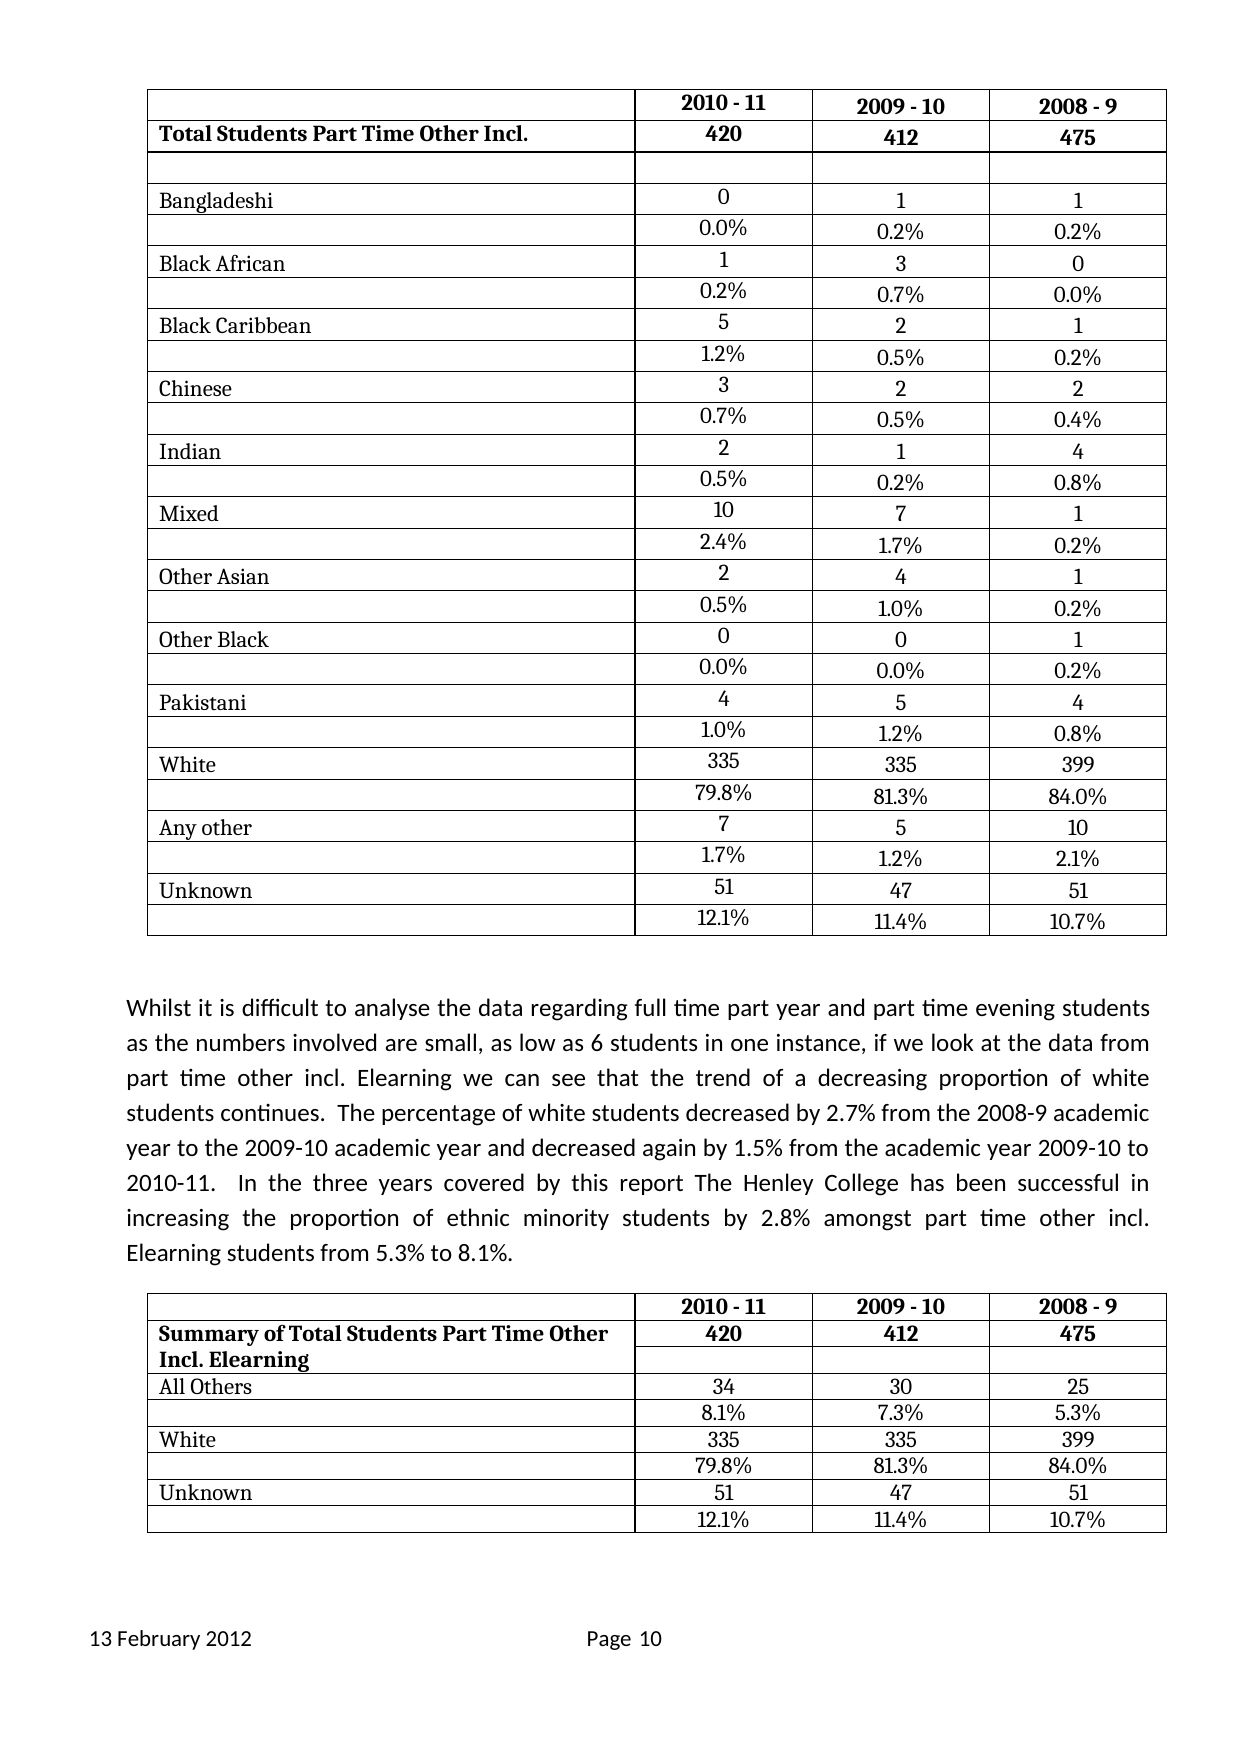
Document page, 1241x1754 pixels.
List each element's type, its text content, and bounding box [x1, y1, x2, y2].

table_cell 51 [990, 874, 1166, 904]
table_cell 79.8% [636, 780, 812, 810]
table_cell 2.1% [990, 842, 1166, 872]
table_cell White [148, 1427, 634, 1452]
table_cell 1 [813, 184, 989, 214]
table_cell [813, 1347, 989, 1373]
table_cell 475 [990, 121, 1166, 151]
table_cell [813, 153, 989, 183]
table_cell Black African [148, 246, 634, 277]
table_cell 0.0% [813, 654, 989, 684]
table_cell 2 [636, 560, 812, 590]
table_cell 412 [813, 1321, 989, 1346]
table_cell 0.2% [990, 654, 1166, 684]
table_cell [148, 905, 634, 935]
table_header 2010 - 11 [636, 1294, 812, 1319]
table_cell [148, 1453, 634, 1479]
table_cell 5.3% [990, 1400, 1166, 1426]
table_cell 2 [813, 372, 989, 402]
table_cell 7.3% [813, 1400, 989, 1426]
table_cell 8.1% [636, 1400, 812, 1426]
table_cell 4 [990, 435, 1166, 465]
table_cell 0.2% [990, 591, 1166, 622]
table_cell [148, 529, 634, 559]
table_cell 51 [636, 1480, 812, 1505]
table_header 2009 - 10 [813, 1294, 989, 1319]
table_cell 1 [636, 246, 812, 277]
table_cell 399 [990, 748, 1166, 778]
table_cell 335 [636, 748, 812, 778]
table_cell 1.0% [813, 591, 989, 622]
table_cell 84.0% [990, 780, 1166, 810]
table_cell 47 [813, 874, 989, 904]
table_cell 7 [813, 497, 989, 528]
table_cell 0 [813, 623, 989, 653]
table_cell 2 [636, 435, 812, 465]
table_cell 0.7% [813, 278, 989, 308]
table_cell [148, 153, 634, 183]
table_cell [148, 780, 634, 810]
table_cell 79.8% [636, 1453, 812, 1479]
text Whilst it is difficult to analyse the data regarding full time part year and part time evening students as the numbers involved are small, as low as 6 students in one instance, if we look at the data from part time other incl. Elearning we can see that the trend of a decreasing proportion of white students continues. The percentage of white students decreased by 2.7% from the 2008-9 academic year to the 2009-10 academic year and decreased again by 1.5% from the academic year 2009-10 to 2010-11. In the three years covered by this report The Henley College has been successful in increasing the proportion of ethnic minority students by 2.8% amongst part time other incl. Elearning students from 5.3% to 8.1%. [126, 992, 1152, 1268]
table_cell [148, 1506, 634, 1532]
table_cell [636, 153, 812, 183]
table_cell 0.5% [636, 591, 812, 622]
table_header 2009 - 10 [813, 90, 989, 120]
table_cell 0.2% [813, 466, 989, 496]
table_cell 4 [813, 560, 989, 590]
table_cell 0.2% [990, 529, 1166, 559]
table_cell [148, 717, 634, 747]
table_cell Unknown [148, 1480, 634, 1505]
table_cell [148, 278, 634, 308]
table_cell 5 [813, 811, 989, 841]
table_cell Unknown [148, 874, 634, 904]
table_cell 0.0% [990, 278, 1166, 308]
table_cell Any other [148, 811, 634, 841]
table_cell 25 [990, 1374, 1166, 1399]
table_cell Chinese [148, 372, 634, 402]
table_cell 0.0% [636, 654, 812, 684]
table_cell 1 [990, 309, 1166, 339]
table_cell Black Caribbean [148, 309, 634, 339]
table_cell 335 [813, 1427, 989, 1452]
table_header 2008 - 9 [990, 90, 1166, 120]
table_cell 5 [813, 685, 989, 716]
table_cell 0.2% [990, 215, 1166, 245]
table_cell [148, 654, 634, 684]
table_cell 0.7% [636, 403, 812, 433]
table_cell 0 [990, 246, 1166, 277]
table_cell [148, 466, 634, 496]
table_cell 0.4% [990, 403, 1166, 433]
table_cell 10.7% [990, 1506, 1166, 1532]
table_cell 475 [990, 1321, 1166, 1346]
table_header [148, 90, 634, 120]
table_cell 34 [636, 1374, 812, 1399]
table_header 2008 - 9 [990, 1294, 1166, 1319]
table_cell 2.4% [636, 529, 812, 559]
table_cell Mixed [148, 497, 634, 528]
table_cell 5 [636, 309, 812, 339]
table_cell 335 [813, 748, 989, 778]
table_cell 81.3% [813, 780, 989, 810]
table_cell Other Asian [148, 560, 634, 590]
table_cell 1 [813, 435, 989, 465]
table_cell 1.2% [813, 842, 989, 872]
table_cell 30 [813, 1374, 989, 1399]
table_cell [148, 842, 634, 872]
table_cell 10.7% [990, 905, 1166, 935]
table_cell 11.4% [813, 1506, 989, 1532]
table_cell [148, 341, 634, 371]
table_cell 2 [813, 309, 989, 339]
table_header 2010 - 11 [636, 90, 812, 120]
table_cell [990, 1347, 1166, 1373]
table_cell 1.2% [813, 717, 989, 747]
table_cell [148, 403, 634, 433]
table_cell Pakistani [148, 685, 634, 716]
table_cell 1 [990, 497, 1166, 528]
table_cell 11.4% [813, 905, 989, 935]
table_cell [990, 153, 1166, 183]
table_cell 0.5% [813, 341, 989, 371]
table_cell 0.8% [990, 466, 1166, 496]
table_cell 2 [990, 372, 1166, 402]
table_cell 12.1% [636, 905, 812, 935]
table_cell 412 [813, 121, 989, 151]
table_cell Total Students Part Time Other Incl. Elearning [148, 121, 634, 151]
table_cell 51 [636, 874, 812, 904]
table_cell 3 [636, 372, 812, 402]
table_cell 1 [990, 623, 1166, 653]
table_cell 0.2% [813, 215, 989, 245]
table_cell 47 [813, 1480, 989, 1505]
table_cell 51 [990, 1480, 1166, 1505]
table_cell 10 [636, 497, 812, 528]
table_cell 0.2% [636, 278, 812, 308]
table_cell Other Black [148, 623, 634, 653]
table_header [148, 1294, 634, 1319]
table_cell [148, 215, 634, 245]
table_cell 0.8% [990, 717, 1166, 747]
table_cell [148, 1400, 634, 1426]
table_cell 0.5% [813, 403, 989, 433]
table_cell White [148, 748, 634, 778]
table_cell [148, 591, 634, 622]
table_cell 7 [636, 811, 812, 841]
table_cell 84.0% [990, 1453, 1166, 1479]
table_cell 12.1% [636, 1506, 812, 1532]
table_cell 1.2% [636, 341, 812, 371]
table_cell 81.3% [813, 1453, 989, 1479]
table_cell 0 [636, 623, 812, 653]
table_cell 399 [990, 1427, 1166, 1452]
table_cell 1 [990, 184, 1166, 214]
table_cell 420 [636, 1321, 812, 1346]
table_cell 1 [990, 560, 1166, 590]
table_cell Summary of Total Students Part Time Other Incl. Elearning [148, 1321, 634, 1373]
table_cell 0.5% [636, 466, 812, 496]
table_cell All Others [148, 1374, 634, 1399]
table_cell [636, 1347, 812, 1373]
table_cell 0.2% [990, 341, 1166, 371]
table_cell Bangladeshi [148, 184, 634, 214]
table_cell 0 [636, 184, 812, 214]
table_cell 1.7% [636, 842, 812, 872]
table_cell 4 [990, 685, 1166, 716]
table_cell 10 [990, 811, 1166, 841]
table_cell 0.0% [636, 215, 812, 245]
table_cell 420 [636, 121, 812, 151]
table_cell 1.0% [636, 717, 812, 747]
table_cell 3 [813, 246, 989, 277]
table_cell 4 [636, 685, 812, 716]
table_cell 1.7% [813, 529, 989, 559]
table_cell 335 [636, 1427, 812, 1452]
table_cell Indian [148, 435, 634, 465]
